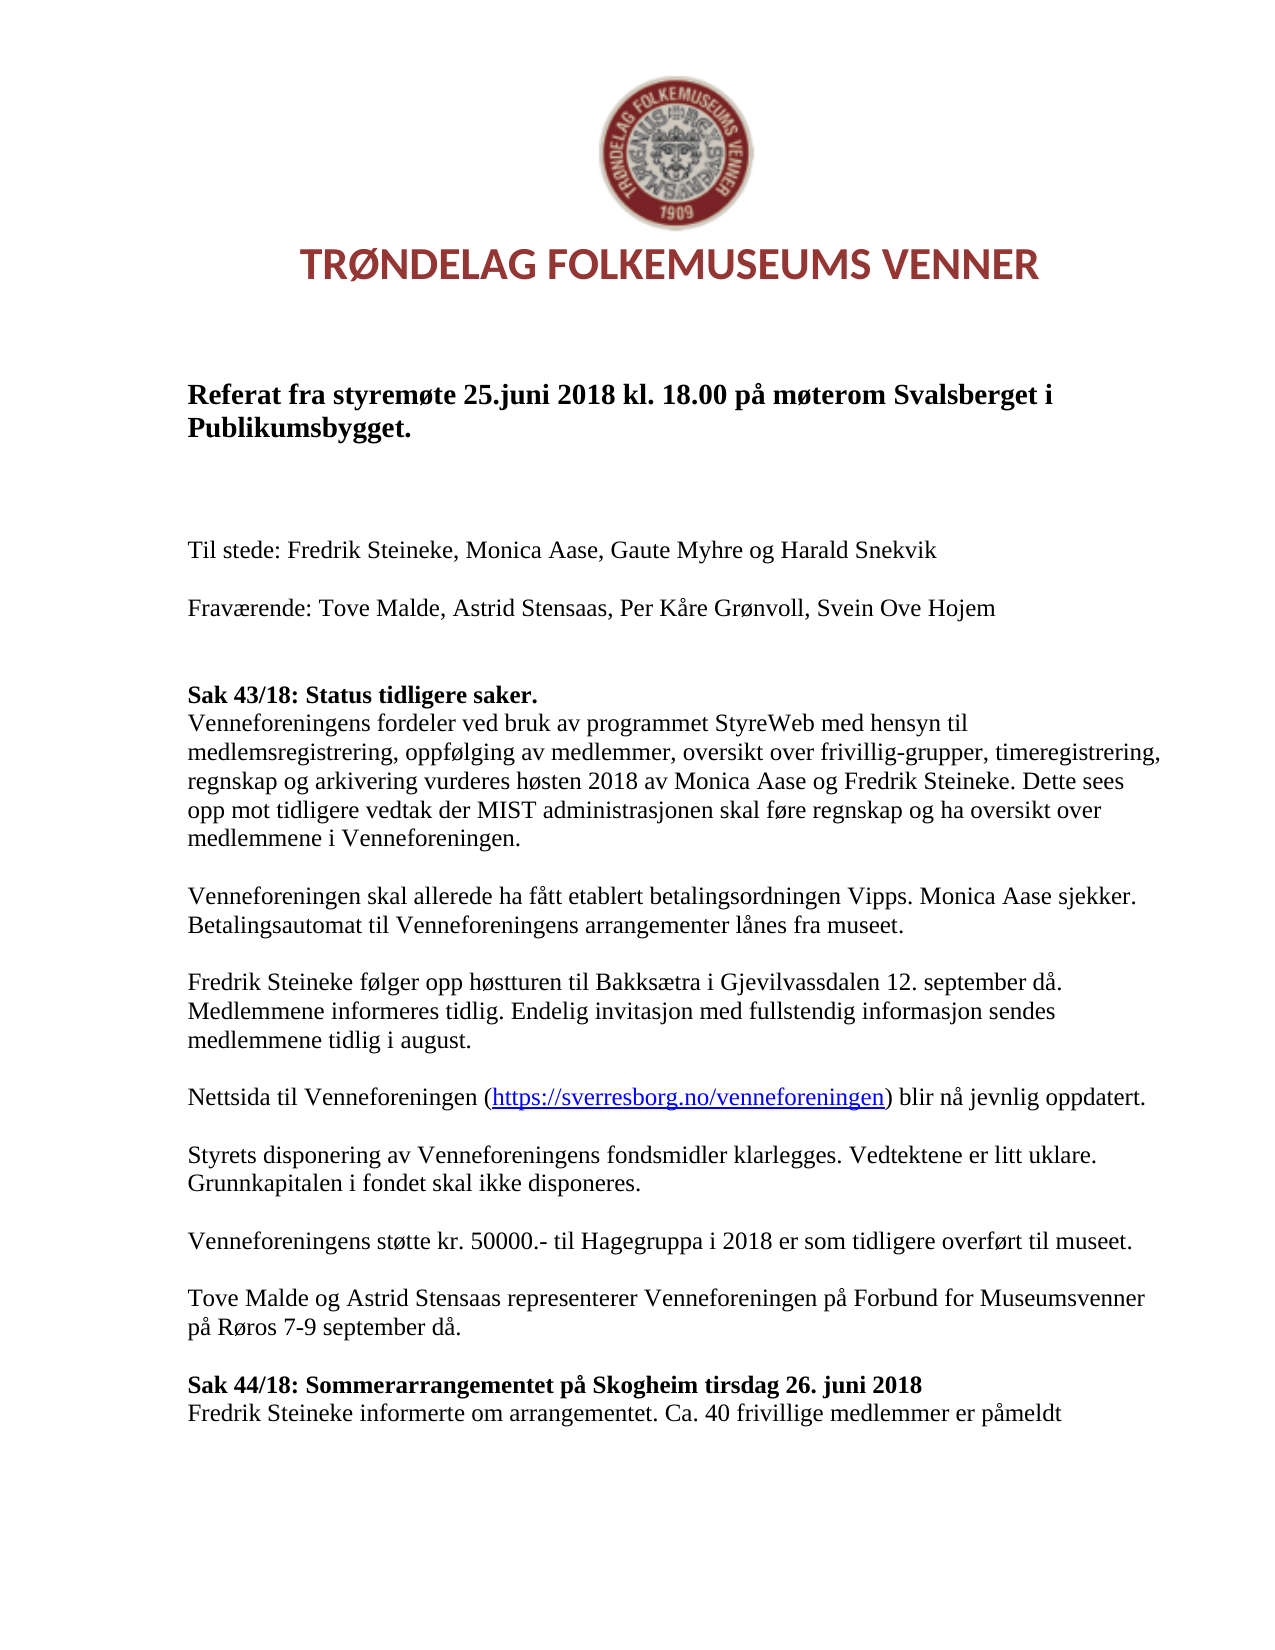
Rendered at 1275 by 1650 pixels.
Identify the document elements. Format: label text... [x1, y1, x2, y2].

text Fraværende: Tove Malde, Astrid Stensaas, Per Kåre Grønvoll, Svein Ove Hojem [187, 593, 1167, 622]
text Til stede: Fredrik Steineke, Monica Aase, Gaute Myhre og Harald Snekvik [187, 536, 1167, 564]
text Sak 44/18: Sommerarrangementet på Skogheim tirsdag 26. juni 2018 [187, 1370, 1167, 1398]
text Venneforeningens fordeler ved bruk av programmet StyreWeb med hensyn til medlemsregistrering, oppfølging av medlemmer, oversikt over frivillig-grupper, timeregistrering, regnskap og arkivering vurderes høsten 2018 av Monica Aase og Fredrik Steineke. Dette sees opp mot tidligere vedtak der MIST administrasjonen skal føre regnskap og ha oversikt over medlemmene i Venneforeningen. [187, 708, 1167, 852]
text Fredrik Steineke følger opp høstturen til Bakksætra i Gjevilvassdalen 12. september då. Medlemmene informeres tidlig. Endelig invitasjon med fullstendig informasjon sendes medlemmene tidlig i august. [187, 967, 1167, 1053]
text Sak 43/18: Status tidligere saker. [187, 680, 1167, 708]
text Venneforeningen skal allerede ha fått etablert betalingsordningen Vipps. Monica Aase sjekker. Betalingsautomat til Venneforeningens arrangementer lånes fra museet. [187, 881, 1167, 938]
text Fredrik Steineke informerte om arrangementet. Ca. 40 frivillige medlemmer er påmeldt [187, 1398, 1167, 1427]
text Nettsida til Venneforeningen (https://sverresborg.no/venneforeningen) blir nå jevnlig oppdatert. [187, 1082, 1167, 1111]
text Tove Malde og Astrid Stensaas representerer Venneforeningen på Forbund for Museumsvenner på Røros 7-9 september då. [187, 1283, 1167, 1341]
text Referat fra styremøte 25.juni 2018 kl. 18.00 på møterom Svalsberget i Publikumsbygget. [187, 377, 1167, 444]
picture [596, 73, 758, 235]
text Styrets disponering av Venneforeningens fondsmidler klarlegges. Vedtektene er litt uklare. Grunnkapitalen i fondet skal ikke disponeres. [187, 1140, 1167, 1197]
text Venneforeningens støtte kr. 50000.- til Hagegruppa i 2018 er som tidligere overført til museet. [187, 1226, 1167, 1255]
